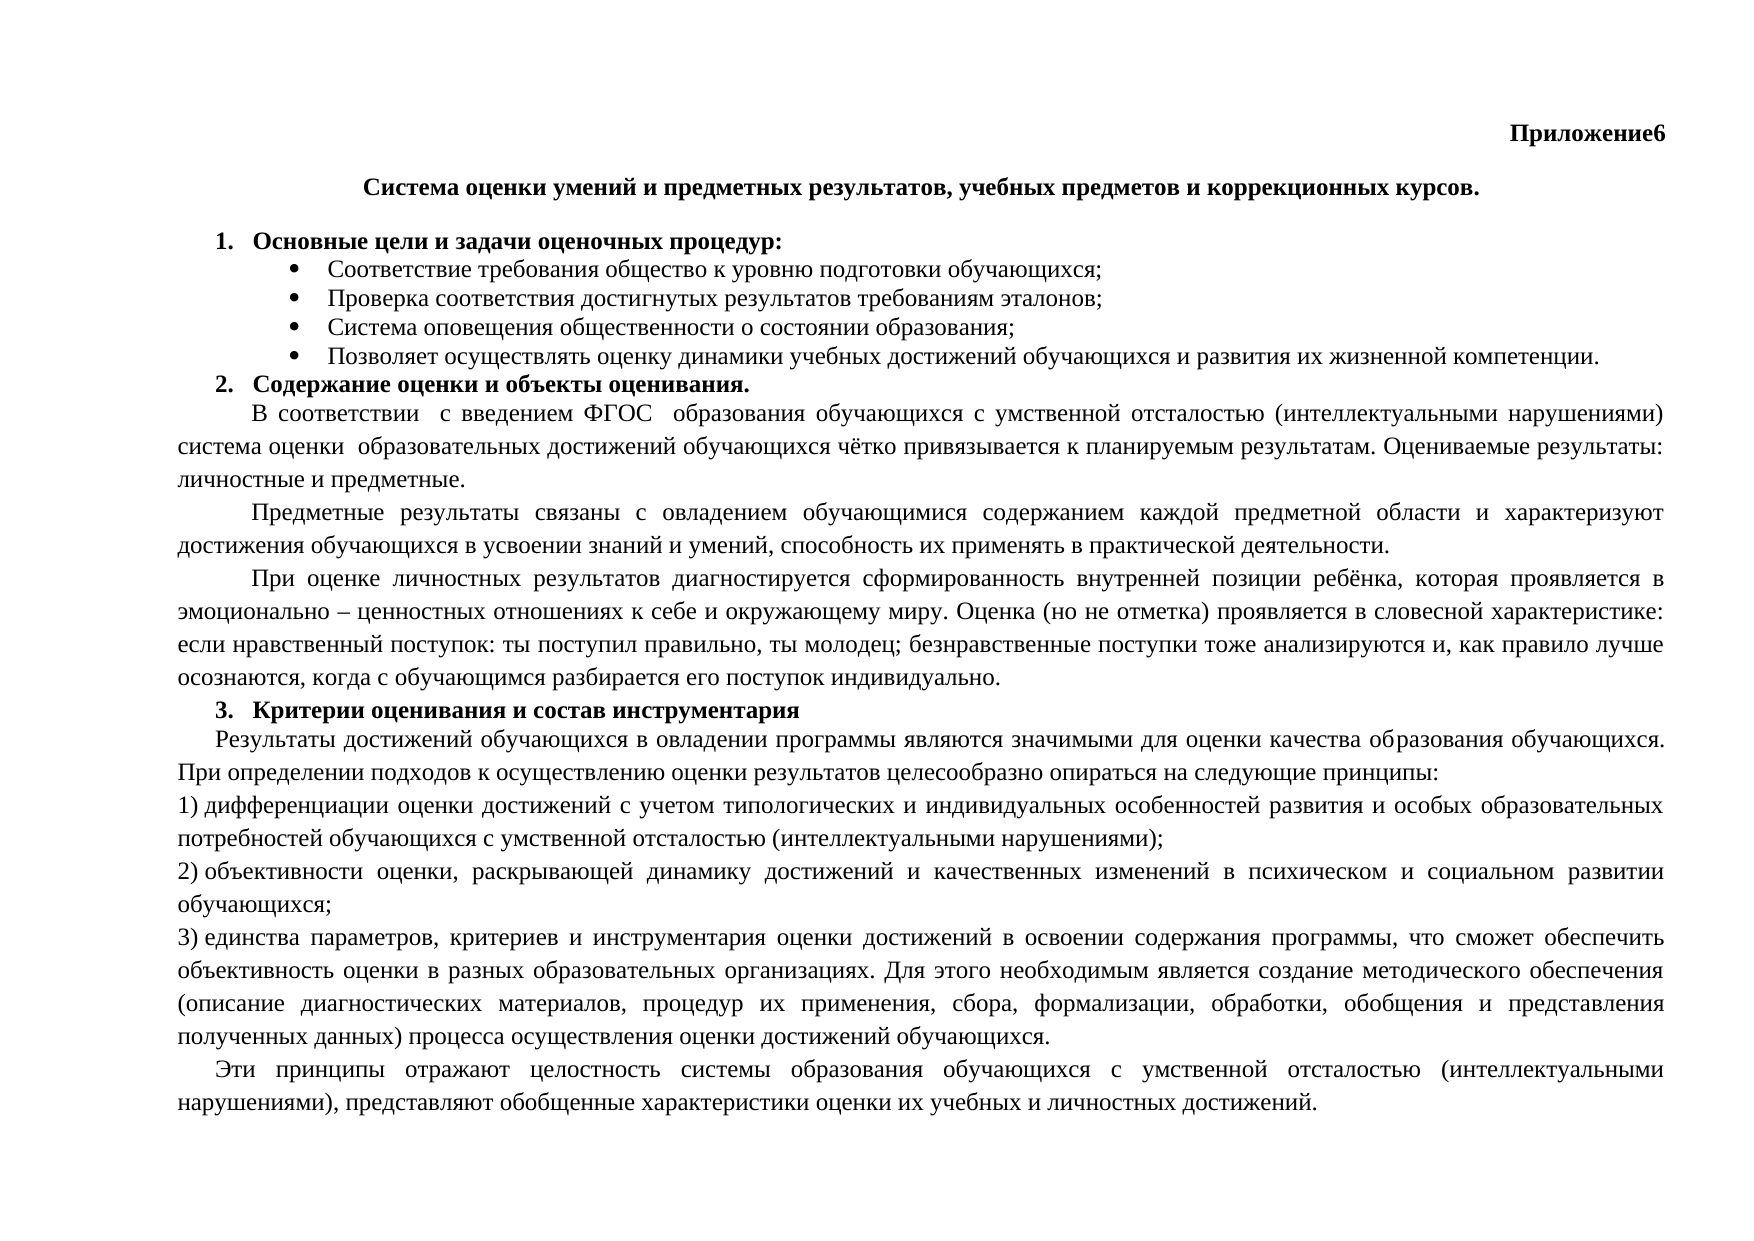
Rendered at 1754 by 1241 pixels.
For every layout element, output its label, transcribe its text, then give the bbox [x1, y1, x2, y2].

text При оценке личностных результатов диагностируется сформированность внутренней позиции ребёнка, которая проявляется в эмоционально – ценностных отношениях к себе и окружающему миру. Оценка (но не отметка) проявляется в словесной характеристике: если нравственный поступок: ты поступил правильно, ты молодец; безнравственные поступки тоже анализируются и, как правило лучше осознаются, когда с обучающимся разбирается его поступок индивидуально. [177, 563, 1665, 691]
text Приложение6 [177, 118, 1665, 147]
list Содержание оценки и объекты оценивания. [215, 369, 1665, 398]
text Эти принципы отражают целостность системы образования обучающихся с умственной отсталостью (интеллектуальными нарушениями), представляют обобщенные характеристики оценки их учебных и личностных достижений. [177, 1054, 1665, 1116]
list Критерии оценивания и состав инструментария [215, 696, 1665, 724]
text Система оценки умений и предметных результатов, учебных предметов и коррекционных курсов. [177, 172, 1665, 201]
text В соответствии с введением ФГОС образования обучающихся с умственной отсталостью (интеллектуальными нарушениями) система оценки образовательных достижений обучающихся чётко привязывается к планируемым результатам. Оцениваемые результаты: личностные и предметные. [177, 398, 1665, 493]
text 2) объективности оценки, раскрывающей динамику достижений и качественных изменений в психическом и социальном развитии обучающихся; [177, 856, 1665, 918]
list Позволяет осуществлять оценку динамики учебных достижений обучающихся и развития их жизненной компетенции. [290, 341, 1665, 369]
list Система оповещения общественности о состоянии образования; [290, 312, 1665, 341]
text 1) дифференциации оценки достижений с учетом типологических и индивидуальных особенностей развития и особых образовательных потребностей обучающихся с умственной отсталостью (интеллектуальными нарушениями); [177, 790, 1665, 852]
list Проверка соответствия достигнутых результатов требованиям эталонов; [290, 283, 1665, 312]
text Результаты достижений обучающихся в овладении программы являются значимыми для оценки качества образования обучающихся. При определении подходов к осуществлению оценки результатов целесообразно опираться на следующие принципы: [177, 724, 1665, 786]
list Основные цели и задачи оценочных процедур: [215, 226, 1665, 254]
text Предметные результаты связаны с овладением обучающимися содержанием каждой предметной области и характеризуют достижения обучающихся в усвоении знаний и умений, способность их применять в практической деятельности. [177, 497, 1665, 559]
list Соответствие требования общество к уровню подготовки обучающихся; [290, 254, 1665, 283]
text 3) единства параметров, критериев и инструментария оценки достижений в освоении содержания программы, что сможет обеспечить объективность оценки в разных образовательных организациях. Для этого необходимым является создание методического обеспечения (описание диагностических материалов, процедур их применения, сбора, формализации, обработки, обобщения и представления полученных данных) процесса осуществления оценки достижений обучающихся. [177, 922, 1665, 1050]
